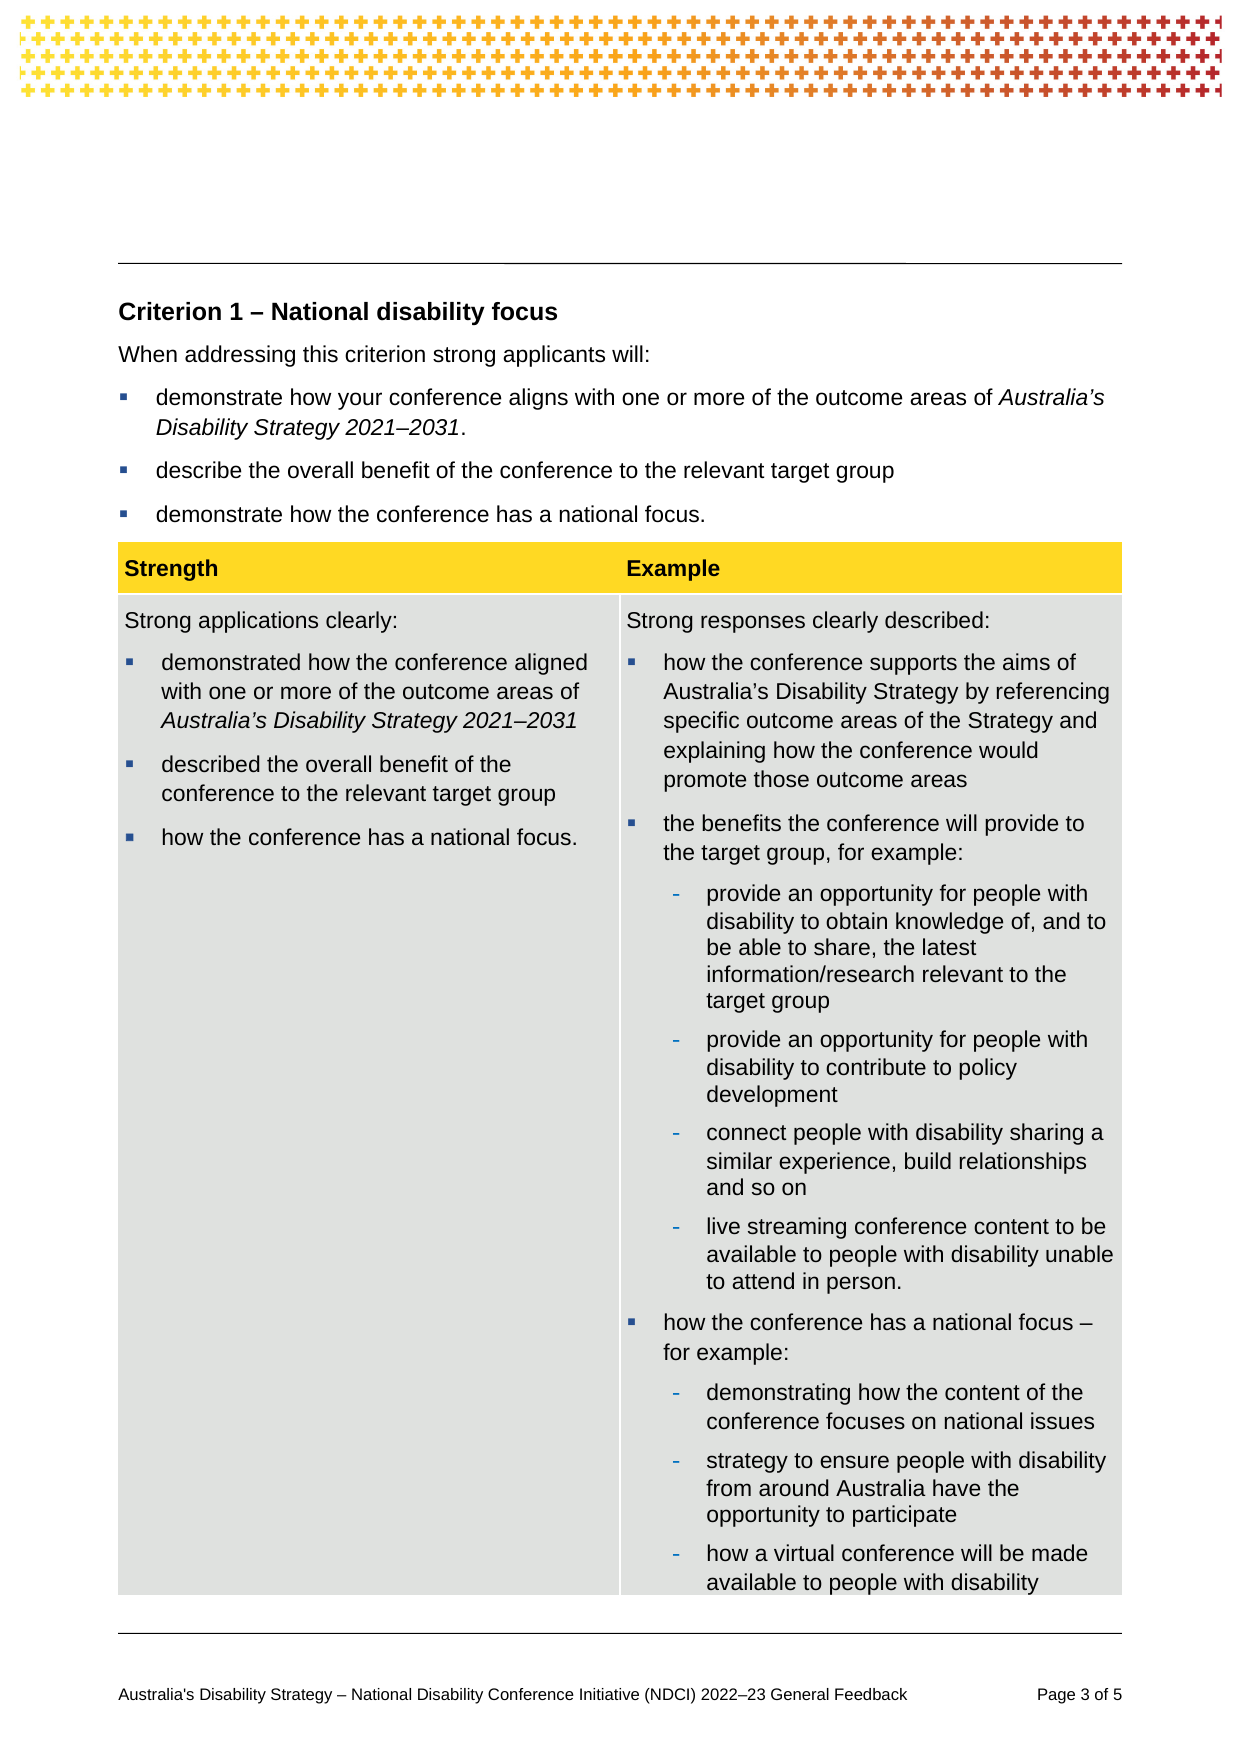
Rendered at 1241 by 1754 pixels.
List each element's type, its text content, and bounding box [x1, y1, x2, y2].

table_header Strength [118, 542, 620, 593]
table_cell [621, 595, 1122, 1595]
text When addressing this criterion strong applicants will: [118, 338, 1122, 367]
list demonstrate how the conference has a national focus. [118, 498, 1122, 527]
list describe the overall benefit of the conference to the relevant target group [118, 454, 1122, 484]
list demonstrate how your conference aligns with one or more of the outcome areas of Australia’s Disability Strategy 2021–2031. [118, 382, 1122, 440]
picture [0, 0, 1241, 107]
table_header Example [620, 542, 1122, 593]
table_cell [118, 595, 619, 1595]
subtitle Criterion 1 – National disability focus [118, 295, 1122, 325]
